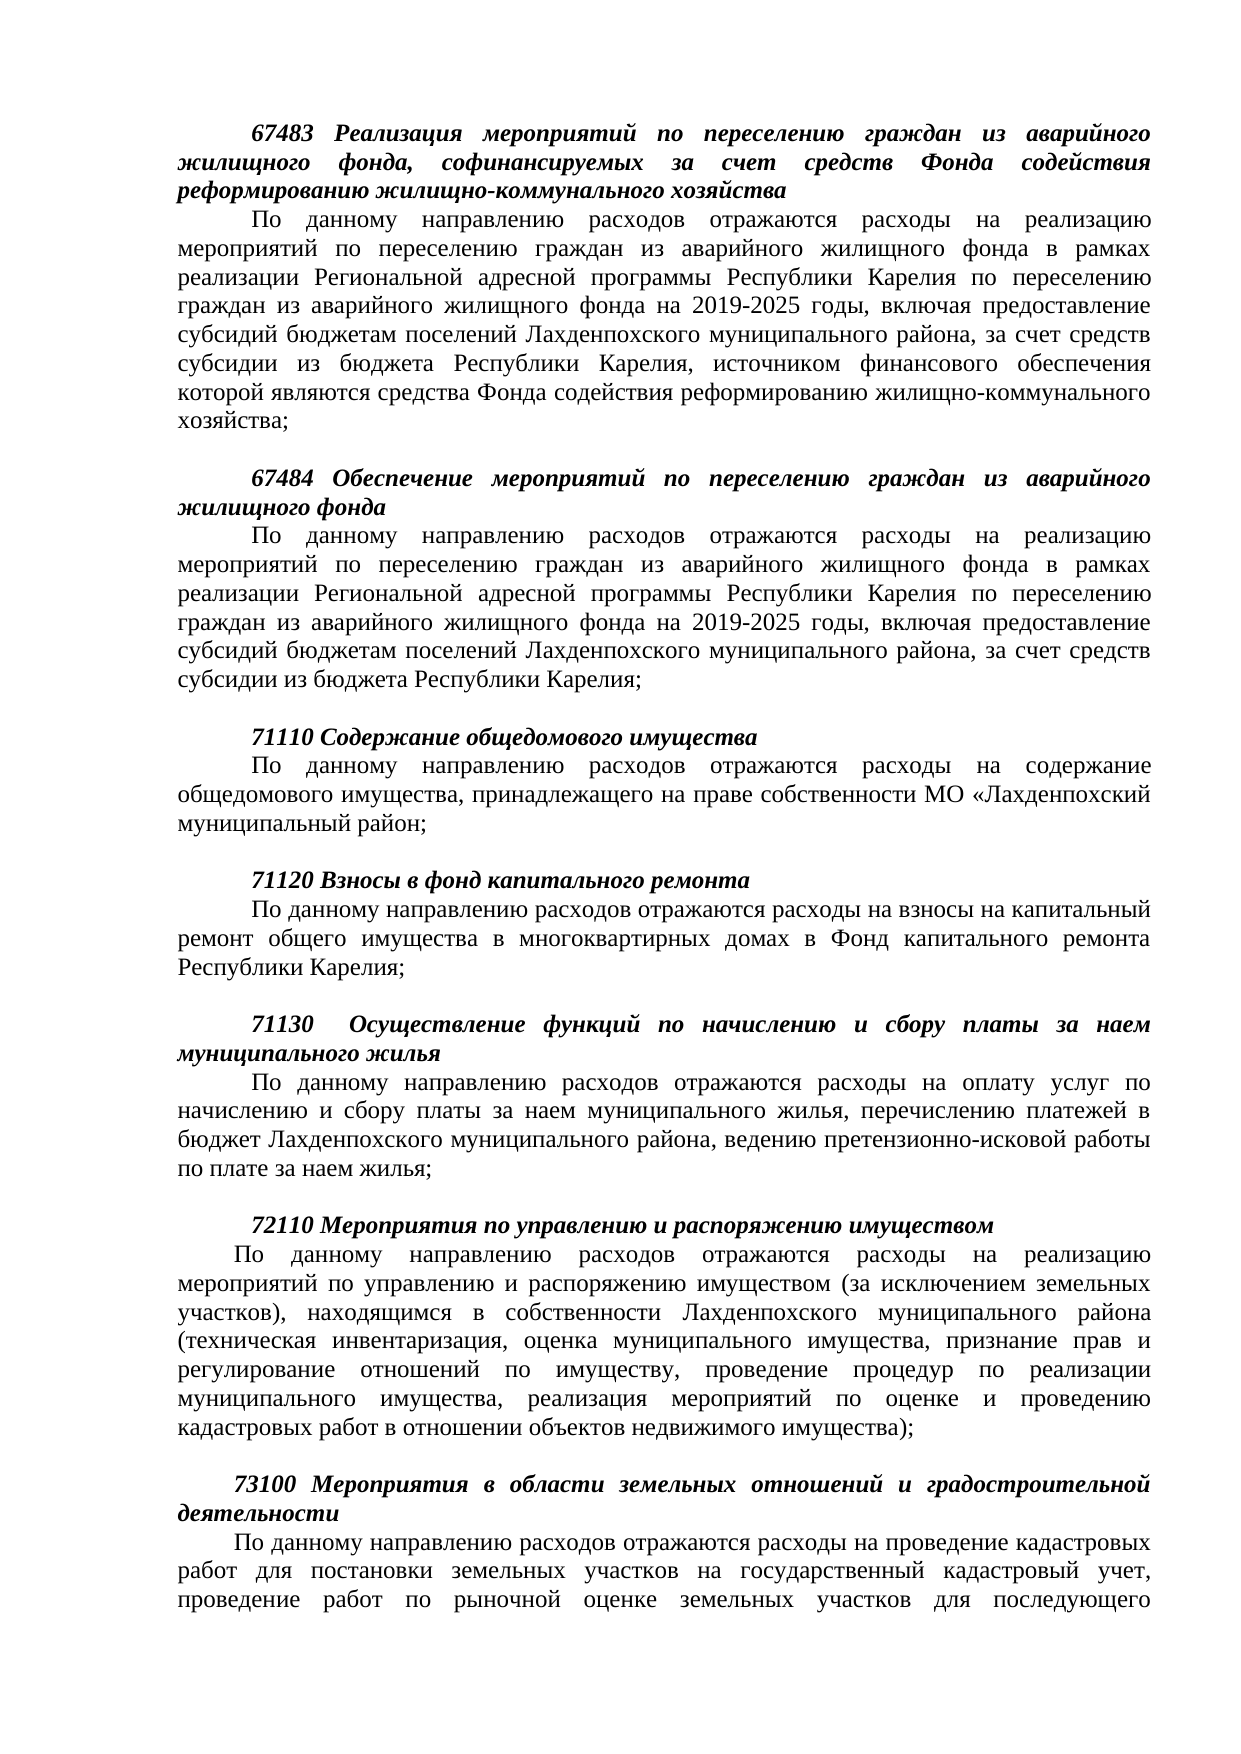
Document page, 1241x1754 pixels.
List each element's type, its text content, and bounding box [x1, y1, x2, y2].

text По данному направлению расходов отражаются расходы на реализацию мероприятий по управлению и распоряжению имуществом (за исключением земельных участков), находящимся в собственности Лахденпохского муниципального района (техническая инвентаризация, оценка муниципального имущества, признание прав и регулирование отношений по имуществу, проведение процедур по реализации муниципального имущества, реализация мероприятий по оценке и проведению кадастровых работ в отношении объектов недвижимого имущества); [177, 1239, 1152, 1441]
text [177, 1527, 1152, 1613]
text По данному направлению расходов отражаются расходы на содержание общедомового имущества, принадлежащего на праве собственности МО «Лахденпохский муниципальный район; [177, 751, 1152, 837]
text 67483 Реализация мероприятий по переселению граждан из аварийного жилищного фонда, софинансируемых за счет средств Фонда содействия реформированию жилищно-коммунального хозяйства [177, 118, 1152, 204]
text 67484 Обеспечение мероприятий по переселению граждан из аварийного жилищного фонда [177, 463, 1152, 521]
text 71130 Осуществление функций по начислению и сбору платы за наем муниципального жилья [177, 1009, 1152, 1067]
text По данному направлению расходов отражаются расходы на реализацию мероприятий по переселению граждан из аварийного жилищного фонда в рамках реализации Региональной адресной программы Республики Карелия по переселению граждан из аварийного жилищного фонда на 2019-2025 годы, включая предоставление субсидий бюджетам поселений Лахденпохского муниципального района, за счет средств субсидии из бюджета Республики Карелия, источником финансового обеспечения которой являются средства Фонда содействия реформированию жилищно-коммунального хозяйства; [177, 204, 1152, 434]
text 72110 Мероприятия по управлению и распоряжению имуществом [177, 1211, 1152, 1239]
text По данному направлению расходов отражаются расходы на реализацию мероприятий по переселению граждан из аварийного жилищного фонда в рамках реализации Региональной адресной программы Республики Карелия по переселению граждан из аварийного жилищного фонда на 2019-2025 годы, включая предоставление субсидий бюджетам поселений Лахденпохского муниципального района, за счет средств субсидии из бюджета Республики Карелия; [177, 521, 1152, 693]
text По данному направлению расходов отражаются расходы на оплату услуг по начислению и сбору платы за наем муниципального жилья, перечислению платежей в бюджет Лахденпохского муниципального района, ведению претензионно-исковой работы по плате за наем жилья; [177, 1067, 1152, 1182]
text По данному направлению расходов отражаются расходы на взносы на капитальный ремонт общего имущества в многоквартирных домах в Фонд капитального ремонта Республики Карелия; [177, 894, 1152, 981]
text 73100 Мероприятия в области земельных отношений и градостроительной деятельности [177, 1469, 1152, 1527]
text 71110 Содержание общедомового имущества [177, 722, 1152, 751]
text 71120 Взносы в фонд капитального ремонта [177, 866, 1152, 894]
